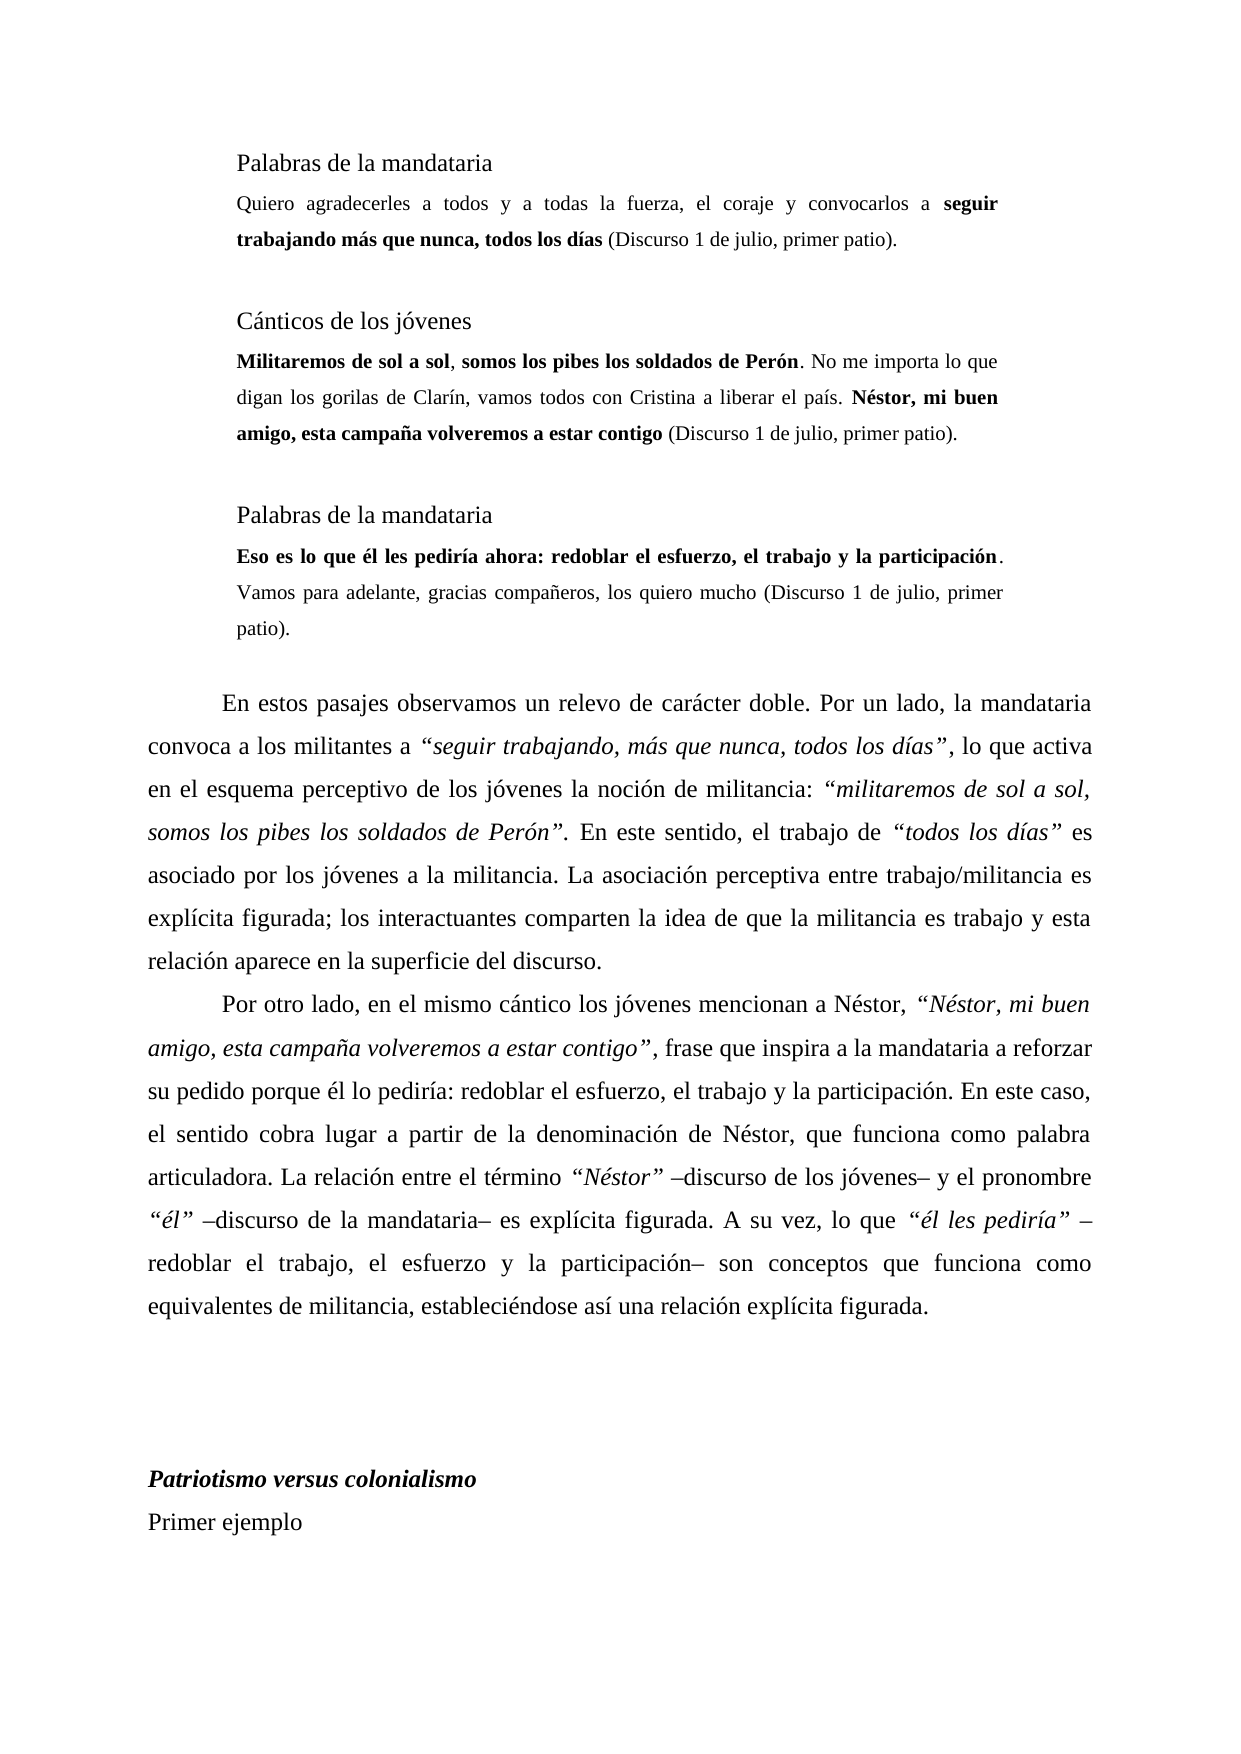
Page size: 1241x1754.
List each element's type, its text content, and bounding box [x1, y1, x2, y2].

text Palabras de la mandataria [162, 148, 1092, 176]
text Primer ejemplo [148, 1507, 1092, 1536]
text Patriotismo versus colonialismo [148, 1464, 1092, 1493]
text Por otro lado, en el mismo cántico los jóvenes mencionan a Néstor, “Néstor, mi buen amigo, esta campaña volveremos a estar contigo”, frase que inspira a la mandataria a reforzar su pedido porque él lo pediría: redoblar el esfuerzo, el trabajo y la participación. En este caso, el sentido cobra lugar a partir de la denominación de Néstor, que funciona como palabra articuladora. La relación entre el término “Néstor” –discurso de los jóvenes– y el pronombre “él” –discurso de la mandataria– es explícita figurada. A su vez, lo que “él les pediría” –redoblar el trabajo, el esfuerzo y la participación– son conceptos que funciona como equivalentes de militancia, estableciéndose así una relación explícita figurada. [148, 989, 1092, 1320]
text En estos pasajes observamos un relevo de carácter doble. Por un lado, la mandataria convoca a los militantes a “seguir trabajando, más que nunca, todos los días”, lo que activa en el esquema perceptivo de los jóvenes la noción de militancia: “militaremos de sol a sol, somos los pibes los soldados de Perón”. En este sentido, el trabajo de “todos los días” es asociado por los jóvenes a la militancia. La asociación perceptiva entre trabajo/militancia es explícita figurada; los interactuantes comparten la idea de que la militancia es trabajo y esta relación aparece en la superficie del discurso. [148, 688, 1092, 975]
text Palabras de la mandataria [162, 500, 1092, 529]
text Eso es lo que él les pediría ahora: redoblar el esfuerzo, el trabajo y la participación. Vamos para adelante, gracias compañeros, los quiero mucho (Discurso 1 de julio, primer patio). [236, 543, 1004, 640]
text Quiero agradecerles a todos y a todas la fuerza, el coraje y convocarlos a seguir trabajando más que nunca, todos los días (Discurso 1 de julio, primer patio). [236, 191, 998, 251]
text Militaremos de sol a sol, somos los pibes los soldados de Perón. No me importa lo que digan los gorilas de Clarín, vamos todos con Cristina a liberar el país. Néstor, mi buen amigo, esta campaña volveremos a estar contigo (Discurso 1 de julio, primer patio). [236, 349, 998, 445]
text Cánticos de los jóvenes [162, 306, 1092, 335]
